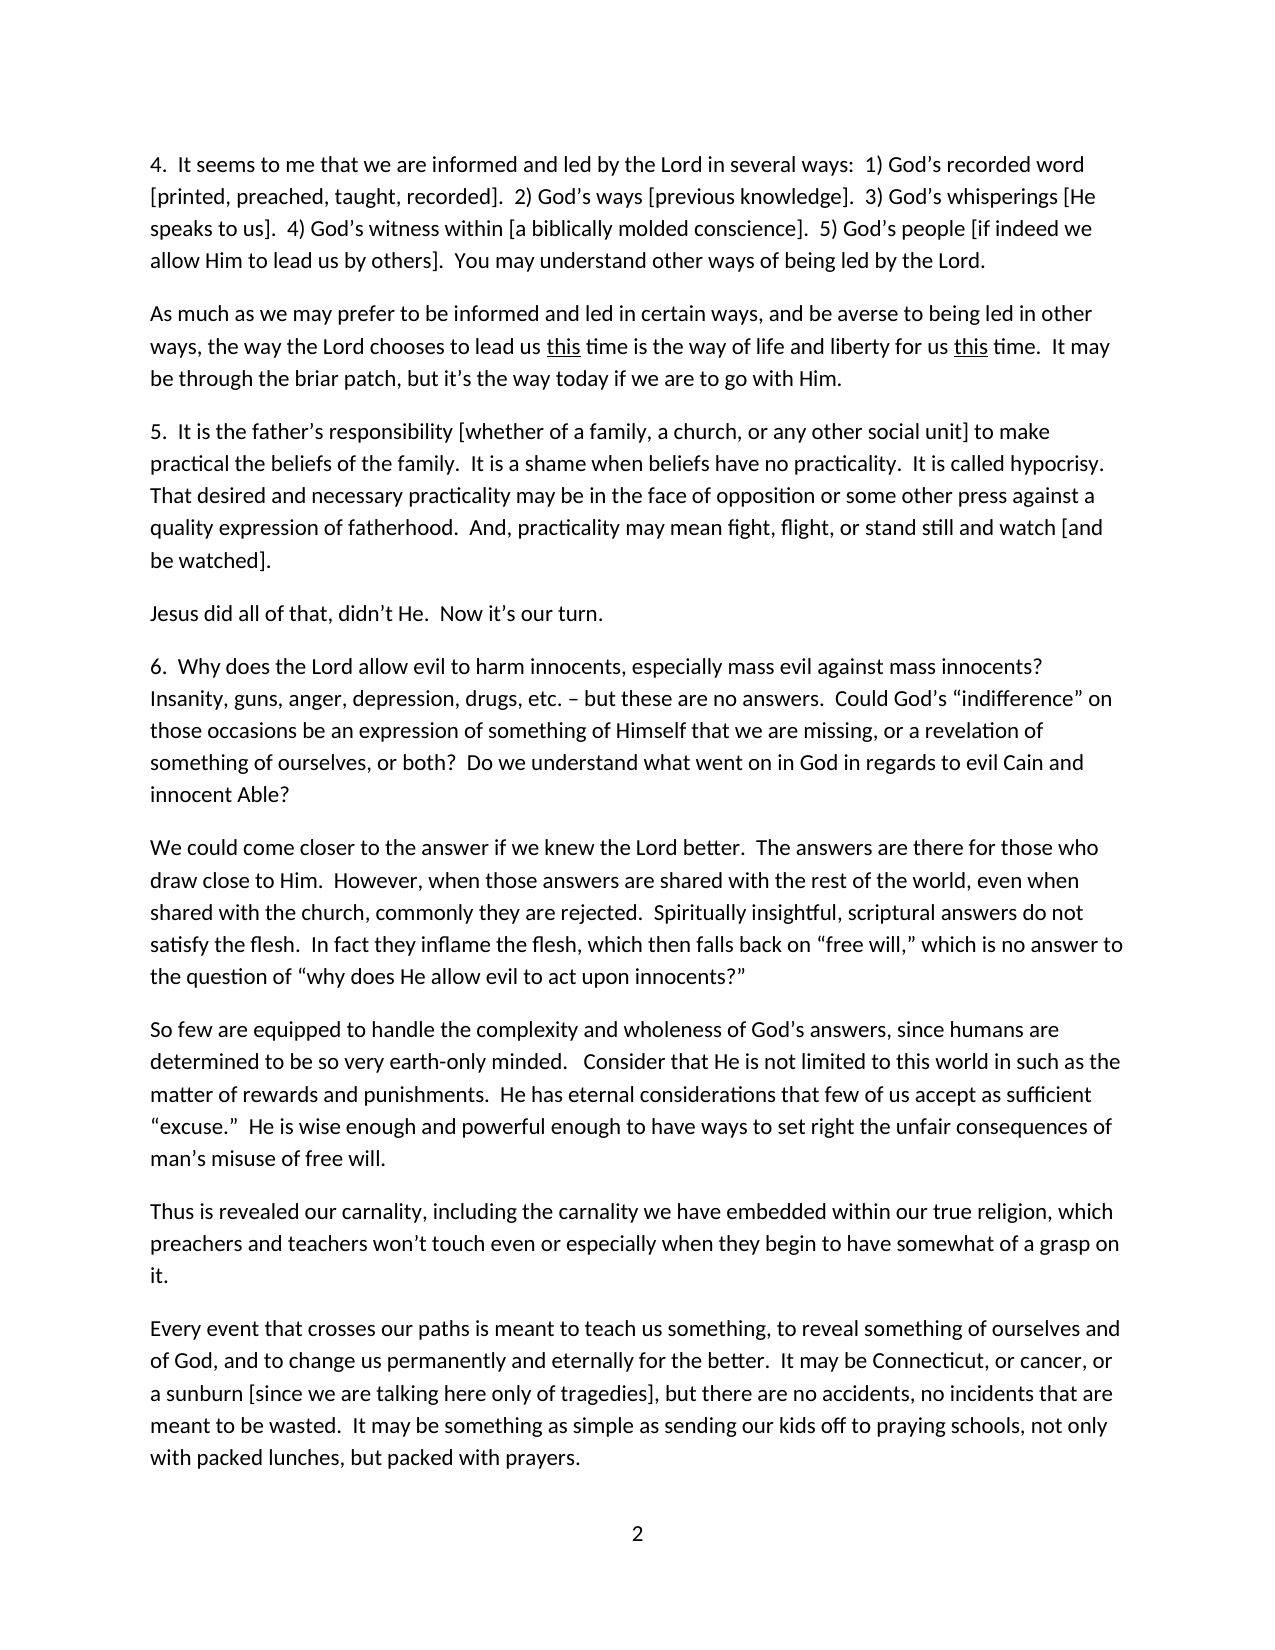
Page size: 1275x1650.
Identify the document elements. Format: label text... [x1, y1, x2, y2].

text 5. It is the father’s responsibility [whether of a family, a church, or any other social unit] to make practical the beliefs of the family. It is a shame when beliefs have no practicality. It is called hypocrisy. That desired and necessary practicality may be in the face of opposition or some other press against a quality expression of fatherhood. And, practicality may mean fight, flight, or stand still and watch [and be watched]. [150, 417, 1125, 574]
text We could come closer to the answer if we knew the Lord better. The answers are there for those who draw close to Him. However, when those answers are shared with the rest of the world, even when shared with the church, commonly they are rejected. Spiritually insightful, scriptural answers do not satisfy the flesh. In fact they inflame the flesh, which then falls back on “free will,” which is no answer to the question of “why does He allow evil to act upon innocents?” [150, 833, 1125, 990]
text Thus is revealed our carnality, including the carnality we have embedded within our true religion, which preachers and teachers won’t touch even or especially when they begin to have somewhat of a grasp on it. [150, 1197, 1125, 1289]
text 4. It seems to me that we are informed and led by the Lord in several ways: 1) God’s recorded word [printed, preached, taught, recorded]. 2) God’s ways [previous knowledge]. 3) God’s whisperings [He speaks to us]. 4) God’s witness within [a biblically molded conscience]. 5) God’s people [if indeed we allow Him to lead us by others]. You may understand other ways of being led by the Lord. [150, 150, 1125, 274]
text As much as we may prefer to be informed and led in certain ways, and be averse to being led in other ways, the way the Lord chooses to lead us this time is the way of life and liberty for us this time. It may be through the briar patch, but it’s the way today if we are to go with Him. [150, 299, 1125, 392]
text Every event that crosses our paths is meant to teach us something, to reveal something of ourselves and of God, and to change us permanently and eternally for the better. It may be Connecticut, or cancer, or a sunburn [since we are talking here only of tragedies], but there are no accidents, no incidents that are meant to be wasted. It may be something as simple as sending our kids off to praying schools, not only with packed lunches, but packed with prayers. [150, 1314, 1125, 1471]
text 6. Why does the Lord allow evil to harm innocents, especially mass evil against mass innocents? Insanity, guns, anger, depression, drugs, etc. – but these are no answers. Could God’s “indifference” on those occasions be an expression of something of Himself that we are missing, or a revelation of something of ourselves, or both? Do we understand what went on in God in regards to evil Cain and innocent Able? [150, 652, 1125, 808]
text So few are equipped to handle the complexity and wholeness of God’s answers, since humans are determined to be so very earth-only minded. Consider that He is not limited to this world in such as the matter of rewards and punishments. He has eternal considerations that few of us accept as sufficient “excuse.” He is wise enough and powerful enough to have ways to set right the unfair consequences of man’s misuse of free will. [150, 1015, 1125, 1172]
text Jesus did all of that, didn’t He. Now it’s our turn. [150, 599, 1125, 627]
